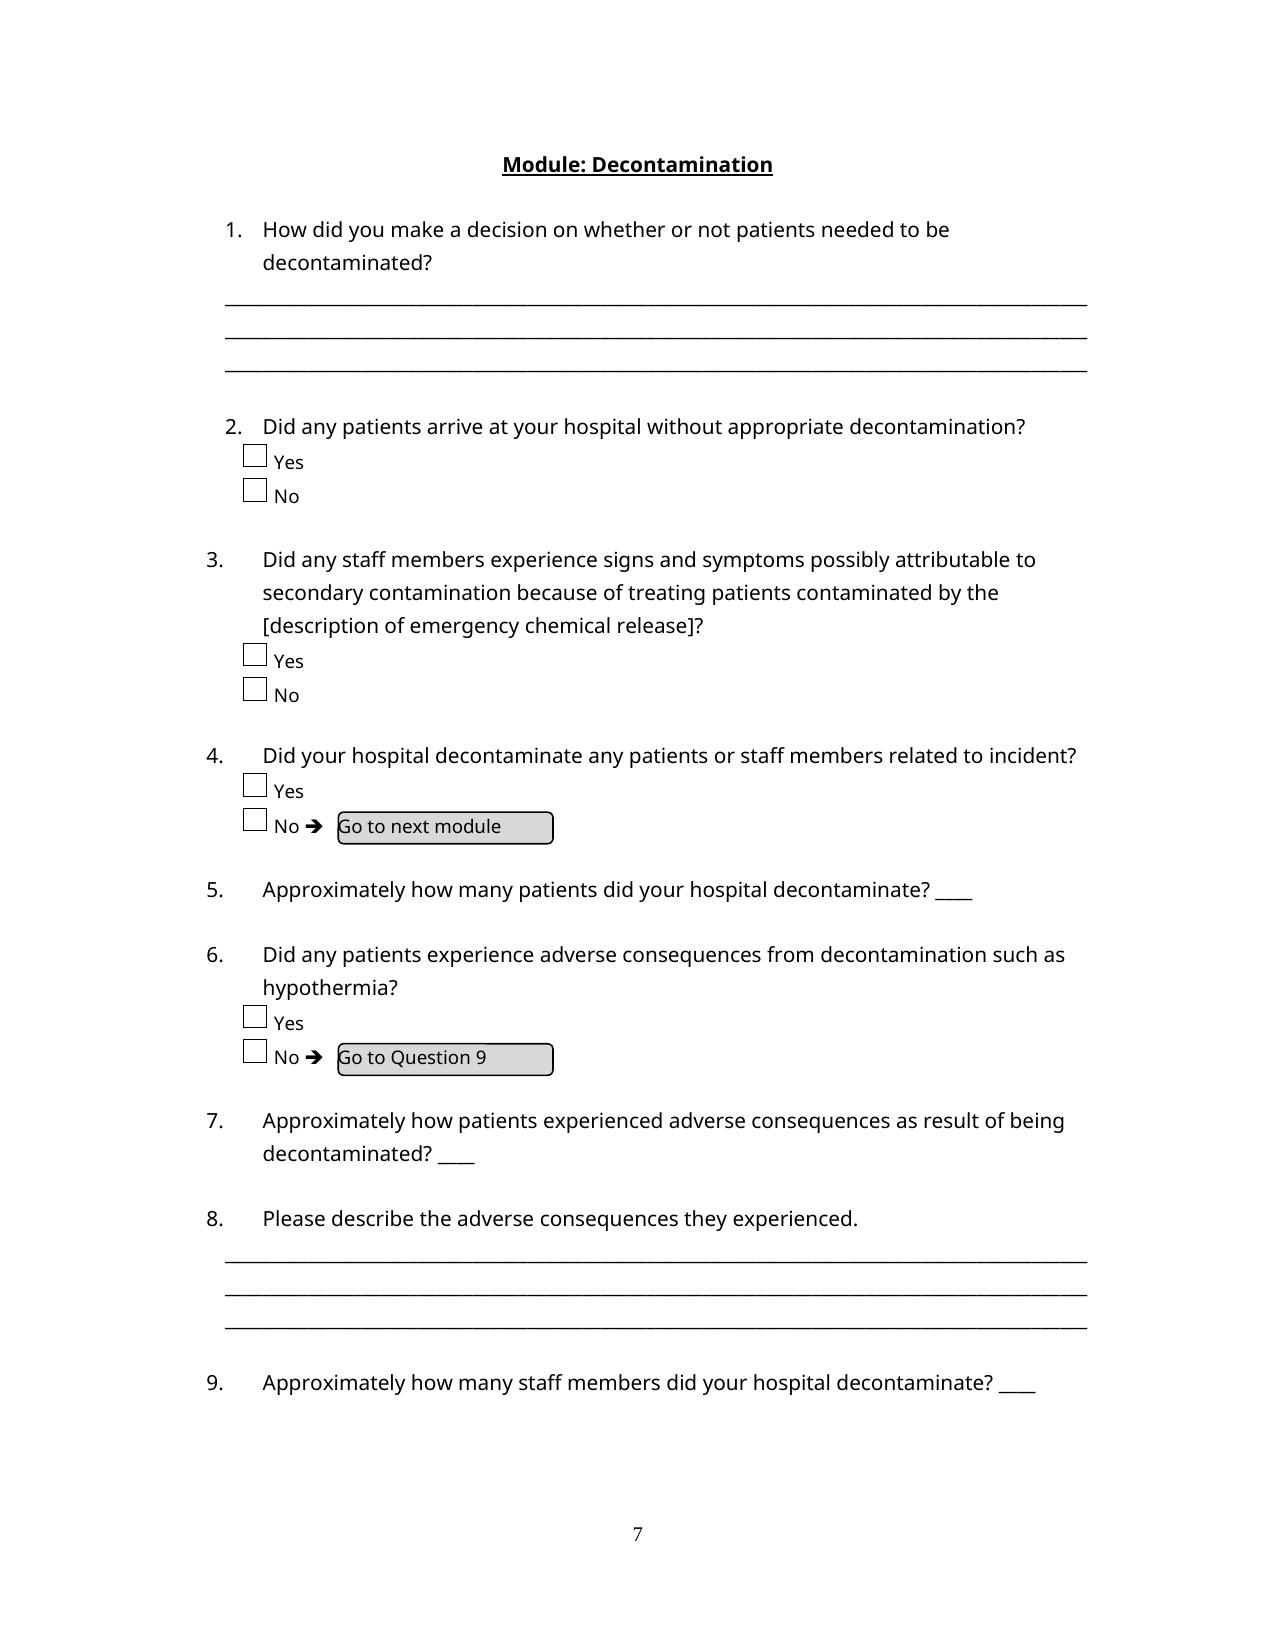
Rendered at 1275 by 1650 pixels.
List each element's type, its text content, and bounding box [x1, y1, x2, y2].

list Approximately how many patients did your hospital decontaminate? ____ [206, 875, 1087, 903]
text Yes [244, 643, 1087, 674]
text No Go to next module [244, 808, 1087, 838]
list Approximately how patients experienced adverse consequences as result of being decontaminated? ____ [206, 1106, 1087, 1167]
list Did your hospital decontaminate any patients or staff members related to incident? [206, 741, 1087, 769]
text No [244, 678, 1087, 708]
text Yes [244, 774, 1087, 804]
text Yes [244, 444, 1087, 475]
list Did any patients arrive at your hospital without appropriate decontamination? [225, 412, 1087, 440]
text No Go to Question 9 [244, 1039, 1087, 1070]
text No [244, 479, 1087, 509]
list Approximately how many staff members did your hospital decontaminate? ____ [206, 1368, 1087, 1397]
list Did any staff members experience signs and symptoms possibly attributable to secondary contamination because of treating patients contaminated by the [description of emergency chemical release]? [206, 546, 1087, 639]
list Did any patients experience adverse consequences from decontamination such as hypothermia? [206, 940, 1087, 1001]
list How did you make a decision on whether or not patients needed to be decontaminated? [225, 215, 1087, 276]
list Please describe the adverse consequences they experienced. [206, 1204, 1087, 1233]
text Yes [244, 1005, 1087, 1036]
text Module: Decontamination [187, 150, 1087, 178]
